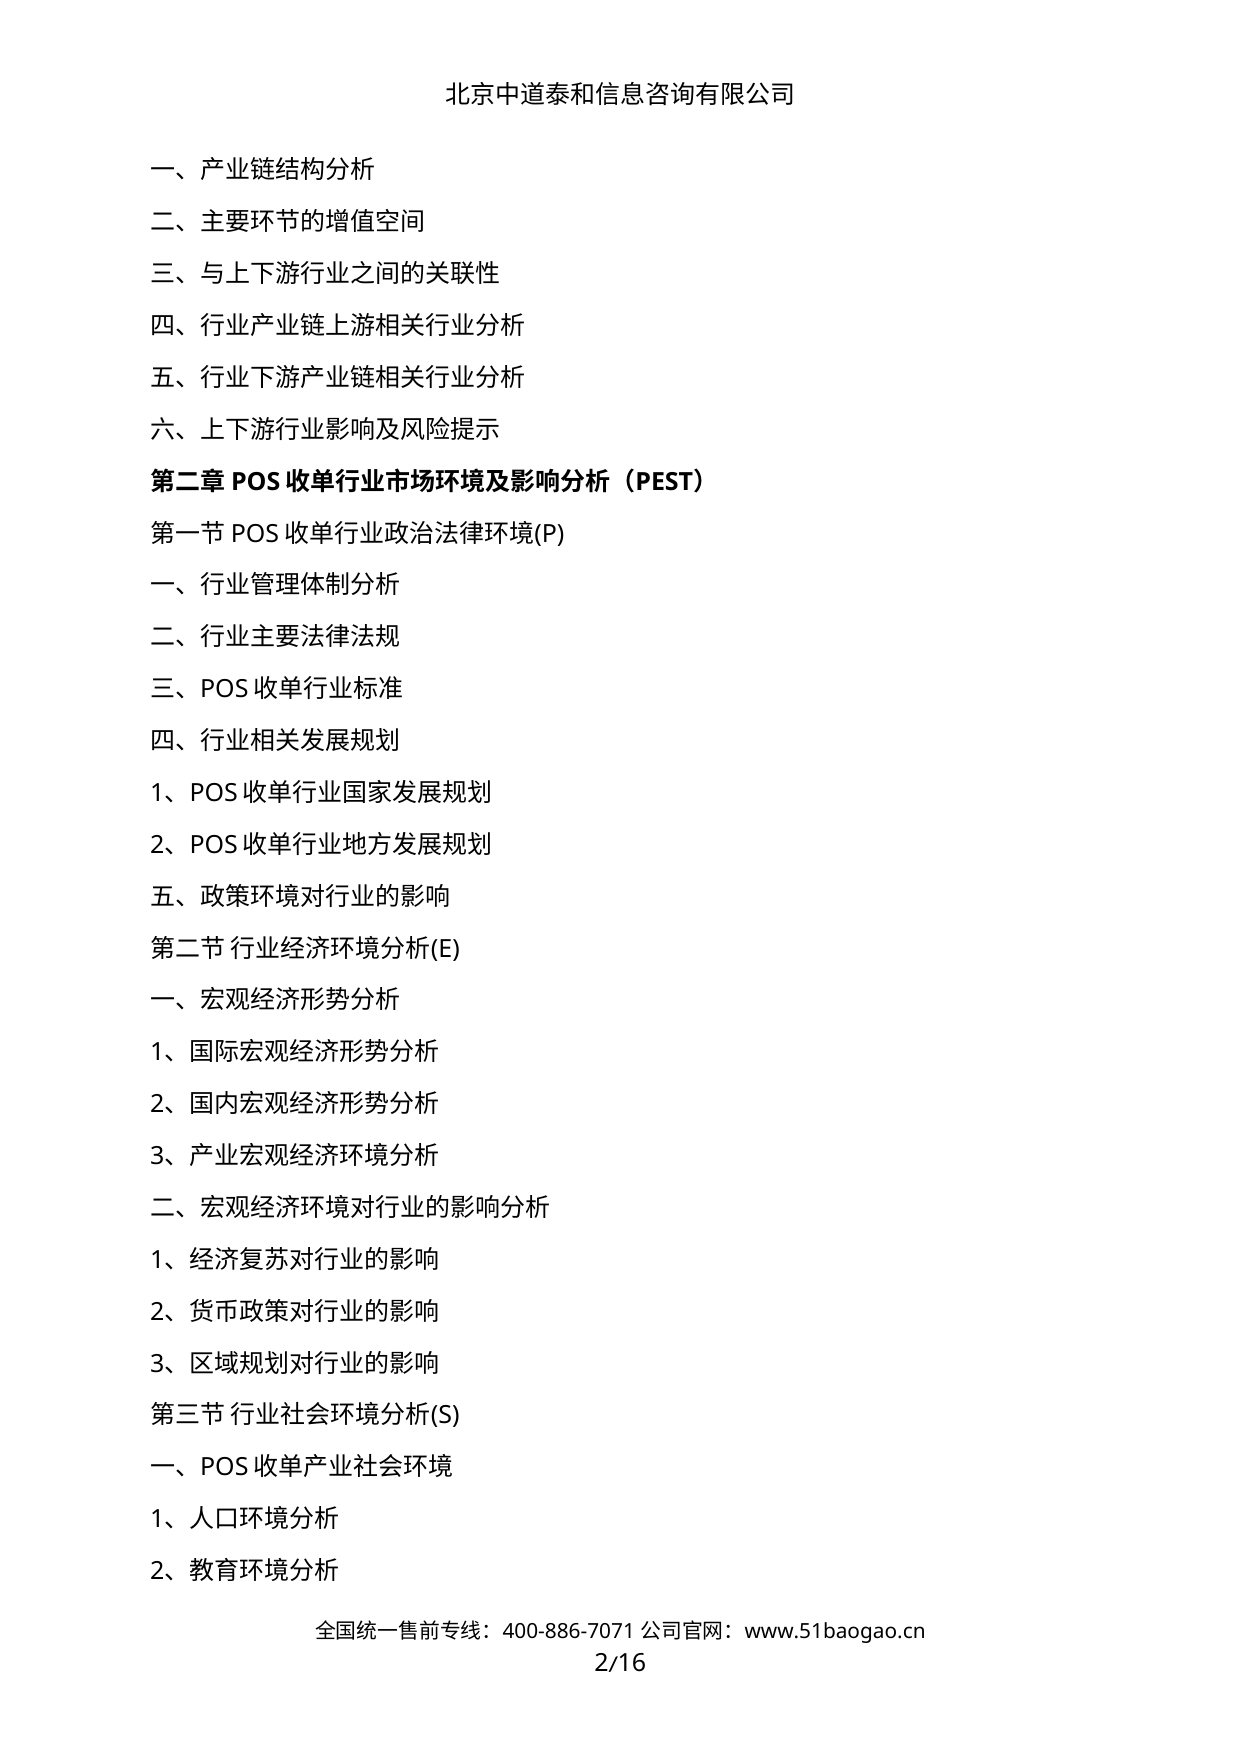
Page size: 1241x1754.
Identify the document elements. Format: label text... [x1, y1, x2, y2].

text 一、宏观经济形势分析 [150, 980, 1090, 1016]
text 一、POS收单产业社会环境 [150, 1447, 1090, 1483]
text 六、上下游行业影响及风险提示 [150, 409, 1090, 446]
text 第三节 行业社会环境分析(S) [150, 1395, 1090, 1431]
text 2、POS收单行业地方发展规划 [150, 824, 1090, 861]
text 3、产业宏观经济环境分析 [150, 1136, 1090, 1172]
text 一、行业管理体制分析 [150, 565, 1090, 601]
text 1、人口环境分析 [150, 1499, 1090, 1535]
text 1、国际宏观经济形势分析 [150, 1032, 1090, 1068]
text 2、货币政策对行业的影响 [150, 1291, 1090, 1327]
text 三、POS收单行业标准 [150, 669, 1090, 705]
text 五、行业下游产业链相关行业分析 [150, 357, 1090, 394]
text 一、产业链结构分析 [150, 150, 1090, 186]
text 1、POS收单行业国家发展规划 [150, 772, 1090, 809]
text 二、行业主要法律法规 [150, 617, 1090, 653]
text 第二节 行业经济环境分析(E) [150, 928, 1090, 964]
text 第一节 POS收单行业政治法律环境(P) [150, 513, 1090, 549]
text 三、与上下游行业之间的关联性 [150, 254, 1090, 290]
text 2、国内宏观经济形势分析 [150, 1084, 1090, 1120]
text 1、经济复苏对行业的影响 [150, 1239, 1090, 1276]
text 2、教育环境分析 [150, 1551, 1090, 1587]
text 二、主要环节的增值空间 [150, 202, 1090, 238]
text 二、宏观经济环境对行业的影响分析 [150, 1187, 1090, 1224]
text 第二章 POS收单行业市场环境及影响分析（PEST） [150, 461, 1090, 497]
text 3、区域规划对行业的影响 [150, 1343, 1090, 1379]
text 五、政策环境对行业的影响 [150, 876, 1090, 912]
text 四、行业相关发展规划 [150, 721, 1090, 757]
text 四、行业产业链上游相关行业分析 [150, 306, 1090, 342]
